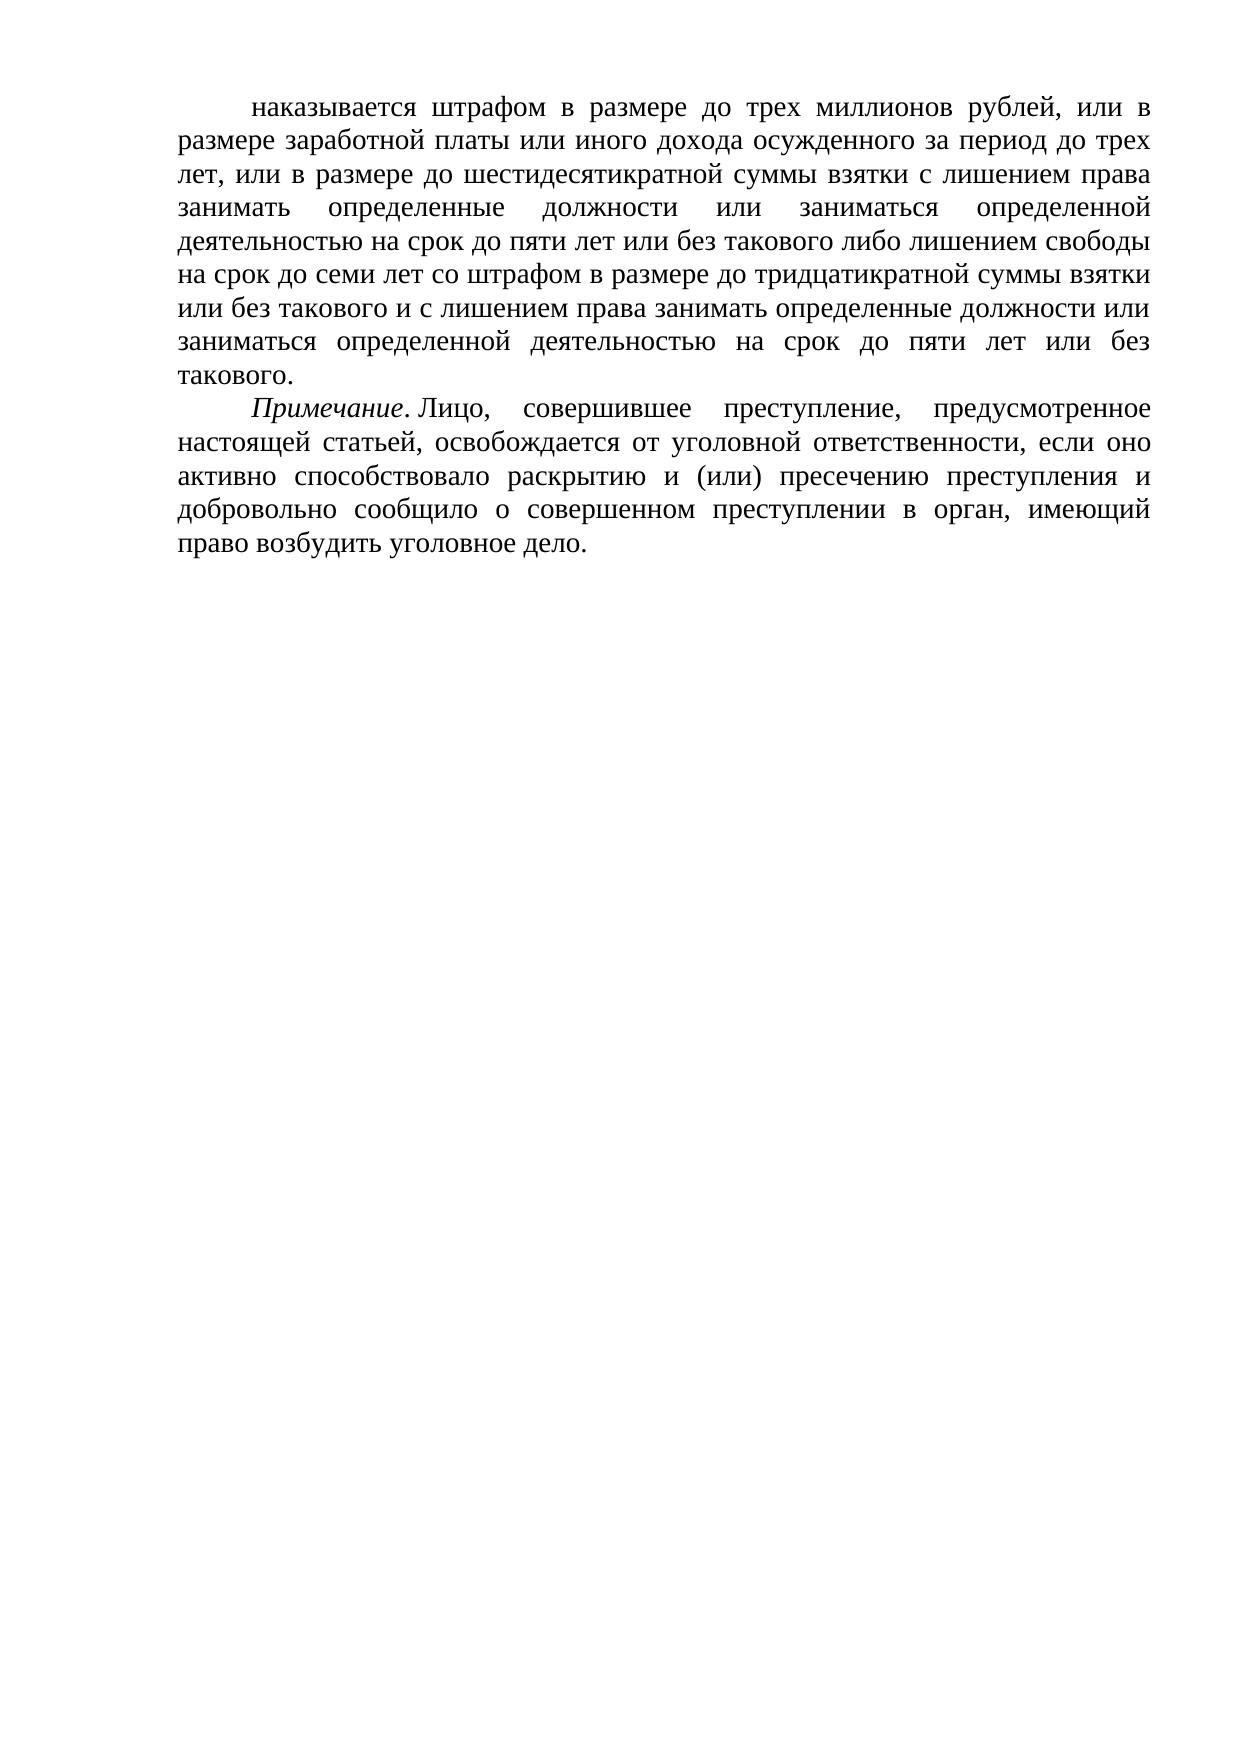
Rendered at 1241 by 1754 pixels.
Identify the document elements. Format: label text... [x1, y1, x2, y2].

text наказывается штрафом в размере до трех миллионов рублей, или в размере заработной платы или иного дохода осужденного за период до трех лет, или в размере до шестидесятикратной суммы взятки с лишением права занимать определенные должности или заниматься определенной деятельностью на срок до пяти лет или без такового либо лишением свободы на срок до семи лет со штрафом в размере до тридцатикратной суммы взятки или без такового и с лишением права занимать определенные должности или заниматься определенной деятельностью на срок до пяти лет или без такового. [177, 89, 1152, 391]
text Примечание. Лицо, совершившее преступление, предусмотренное настоящей статьей, освобождается от уголовной ответственности, если оно активно способствовало раскрытию и (или) пресечению преступления и добровольно сообщило о совершенном преступлении в орган, имеющий право возбудить уголовное дело. [177, 391, 1152, 558]
